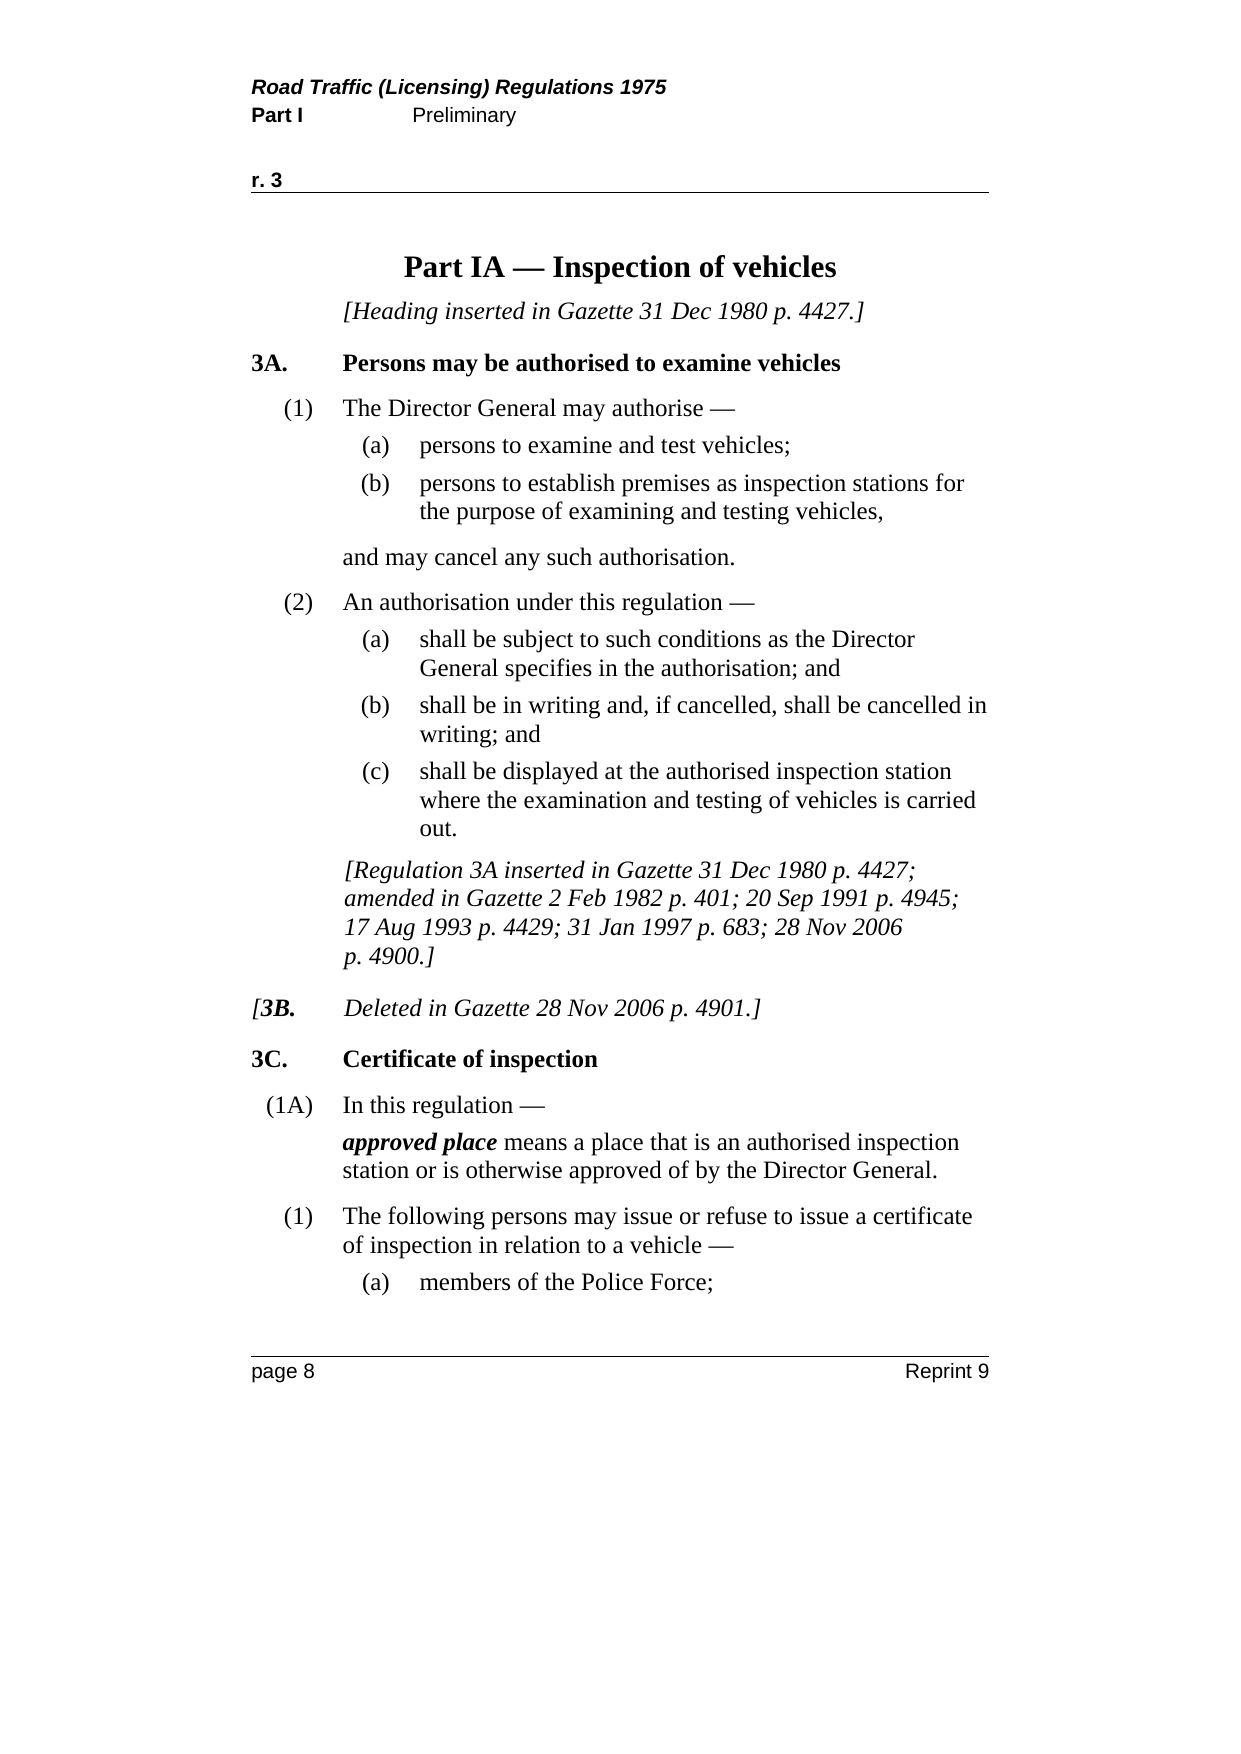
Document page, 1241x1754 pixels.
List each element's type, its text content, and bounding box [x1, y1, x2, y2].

text (a) persons to examine and test vehicles; [251, 431, 989, 459]
text (2) An authorisation under this regulation — [251, 587, 989, 616]
text and may cancel any such authorisation. [251, 542, 989, 571]
text (a) shall be subject to such conditions as the Director General specifies in the authorisation; and [251, 624, 989, 682]
subtitle 3C. Certificate of inspection [251, 1044, 989, 1073]
text [3B. Deleted in Gazette 28 Nov 2006 p. 4901.] [251, 993, 989, 1021]
text (1) The Director General may authorise — [251, 393, 989, 422]
text (a) members of the Police Force; [251, 1267, 989, 1296]
text [Regulation 3A inserted in Gazette 31 Dec 1980 p. 4427; amended in Gazette 2 Feb 1982 p. 401; 20 Sep 1991 p. 4945; 17 Aug 1993 p. 4429; 31 Jan 1997 p. 683; 28 Nov 2006 p. 4900.] [251, 855, 989, 970]
text (1A) In this regulation — [251, 1090, 989, 1118]
text approved place means a place that is an authorised inspection station or is otherwise approved of by the Director General. [251, 1127, 989, 1184]
text (1) The following persons may issue or refuse to issue a certificate of inspection in relation to a vehicle — [251, 1201, 989, 1258]
text (c) shall be displayed at the authorised inspection station where the examination and testing of vehicles is carried out. [251, 756, 989, 842]
subtitle — Inspection of vehicles [251, 248, 989, 284]
text (b) shall be in writing and, if cancelled, shall be cancelled in writing; and [251, 690, 989, 748]
subtitle 3A. Persons may be authorised to examine vehicles [251, 348, 989, 377]
text (b) persons to establish premises as inspection stations for the purpose of examining and testing vehicles, [251, 468, 989, 525]
subtitle [Heading inserted in Gazette 31 Dec 1980 p. 4427.] [251, 296, 989, 325]
